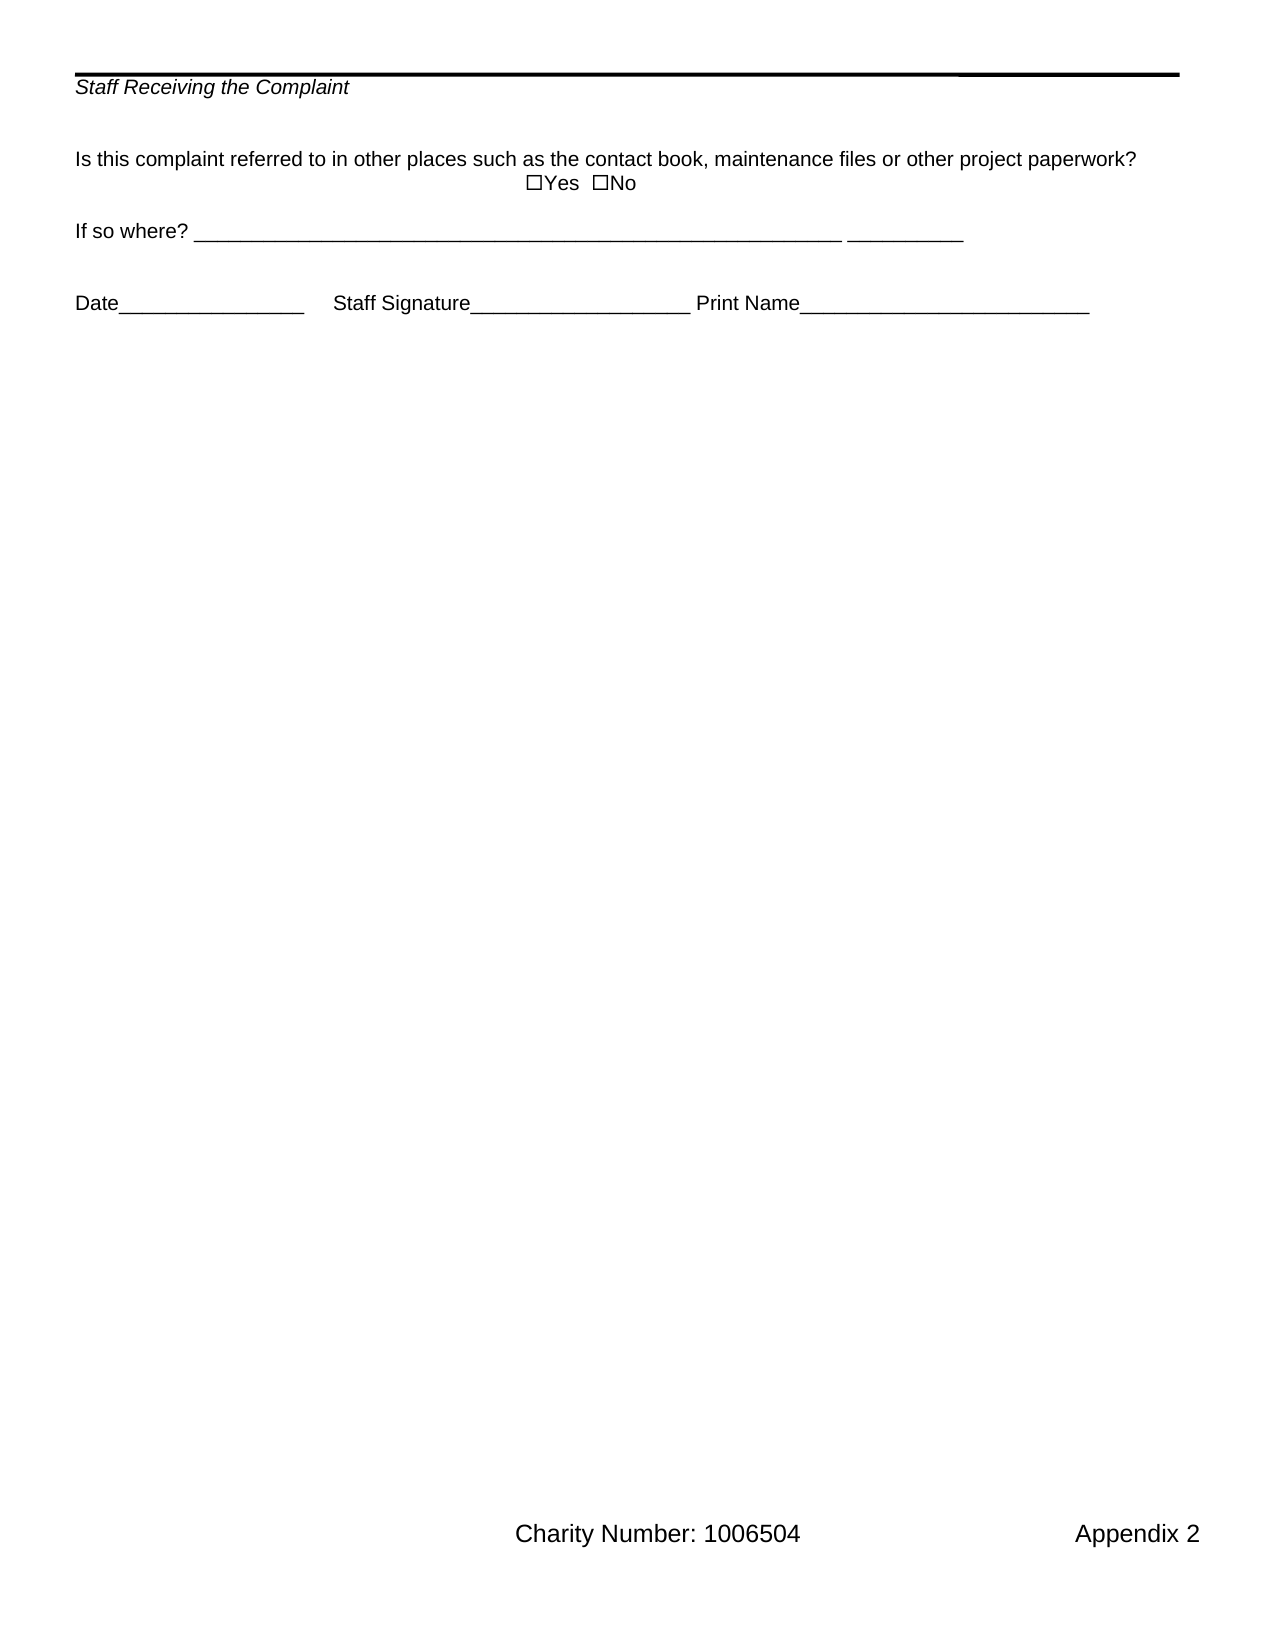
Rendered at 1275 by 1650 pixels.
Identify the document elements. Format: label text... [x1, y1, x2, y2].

text Staff Receiving the Complaint [75, 75, 1200, 99]
text If so where? ________________________________________________________ __________ [75, 219, 1200, 243]
text Date________________ Staff Signature___________________ Print Name_________________________ [75, 291, 1200, 315]
text Is this complaint referred to in other places such as the contact book, maintenance files or other project paperwork? Yes No [75, 147, 1200, 195]
